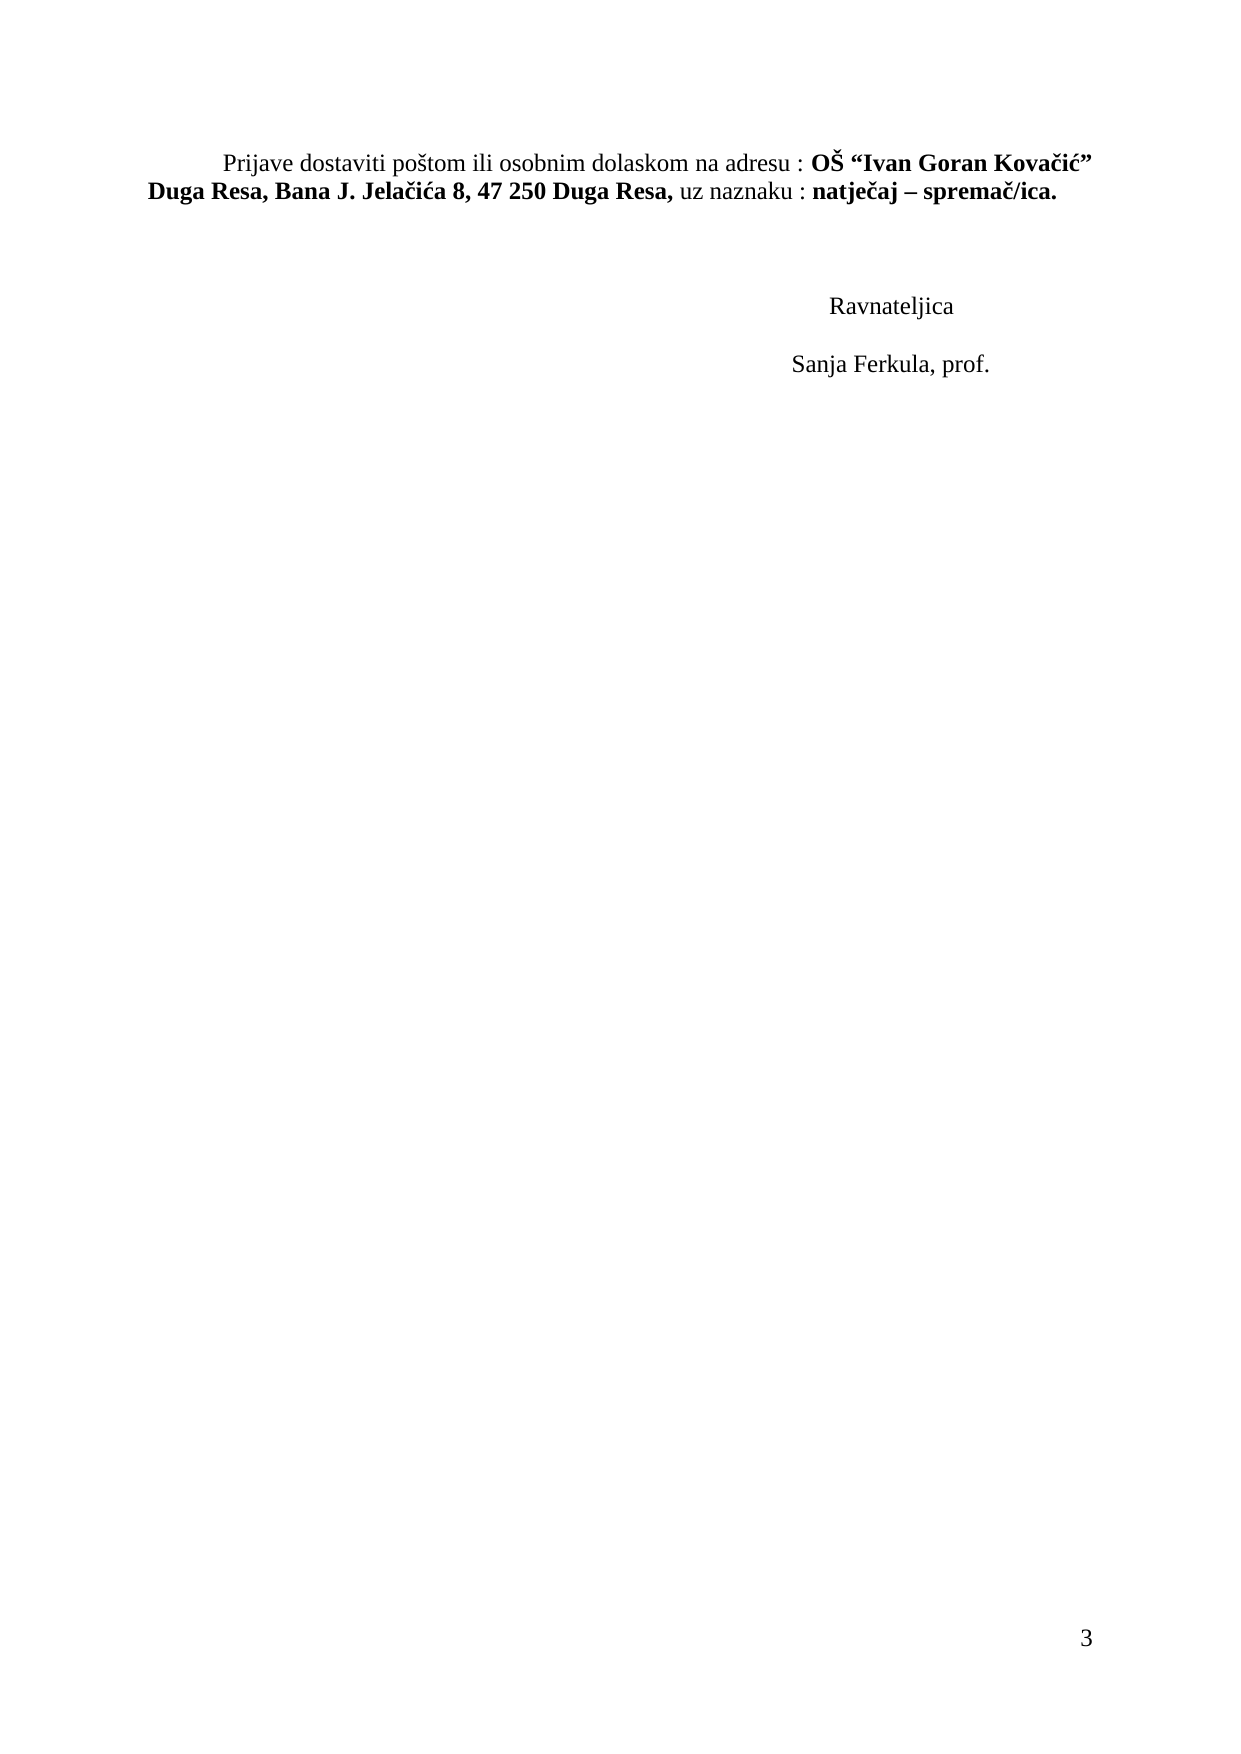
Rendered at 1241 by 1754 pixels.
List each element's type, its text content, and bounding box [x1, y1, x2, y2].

text Ravnateljica [148, 291, 1093, 320]
text Sanja Ferkula, prof. [148, 349, 1093, 378]
text Prijave dostaviti poštom ili osobnim dolaskom na adresu : OŠ “Ivan Goran Kovačić” Duga Resa, Bana J. Jelačića 8, 47 250 Duga Resa, uz naznaku : natječaj – spremač/ica. [148, 148, 1093, 205]
